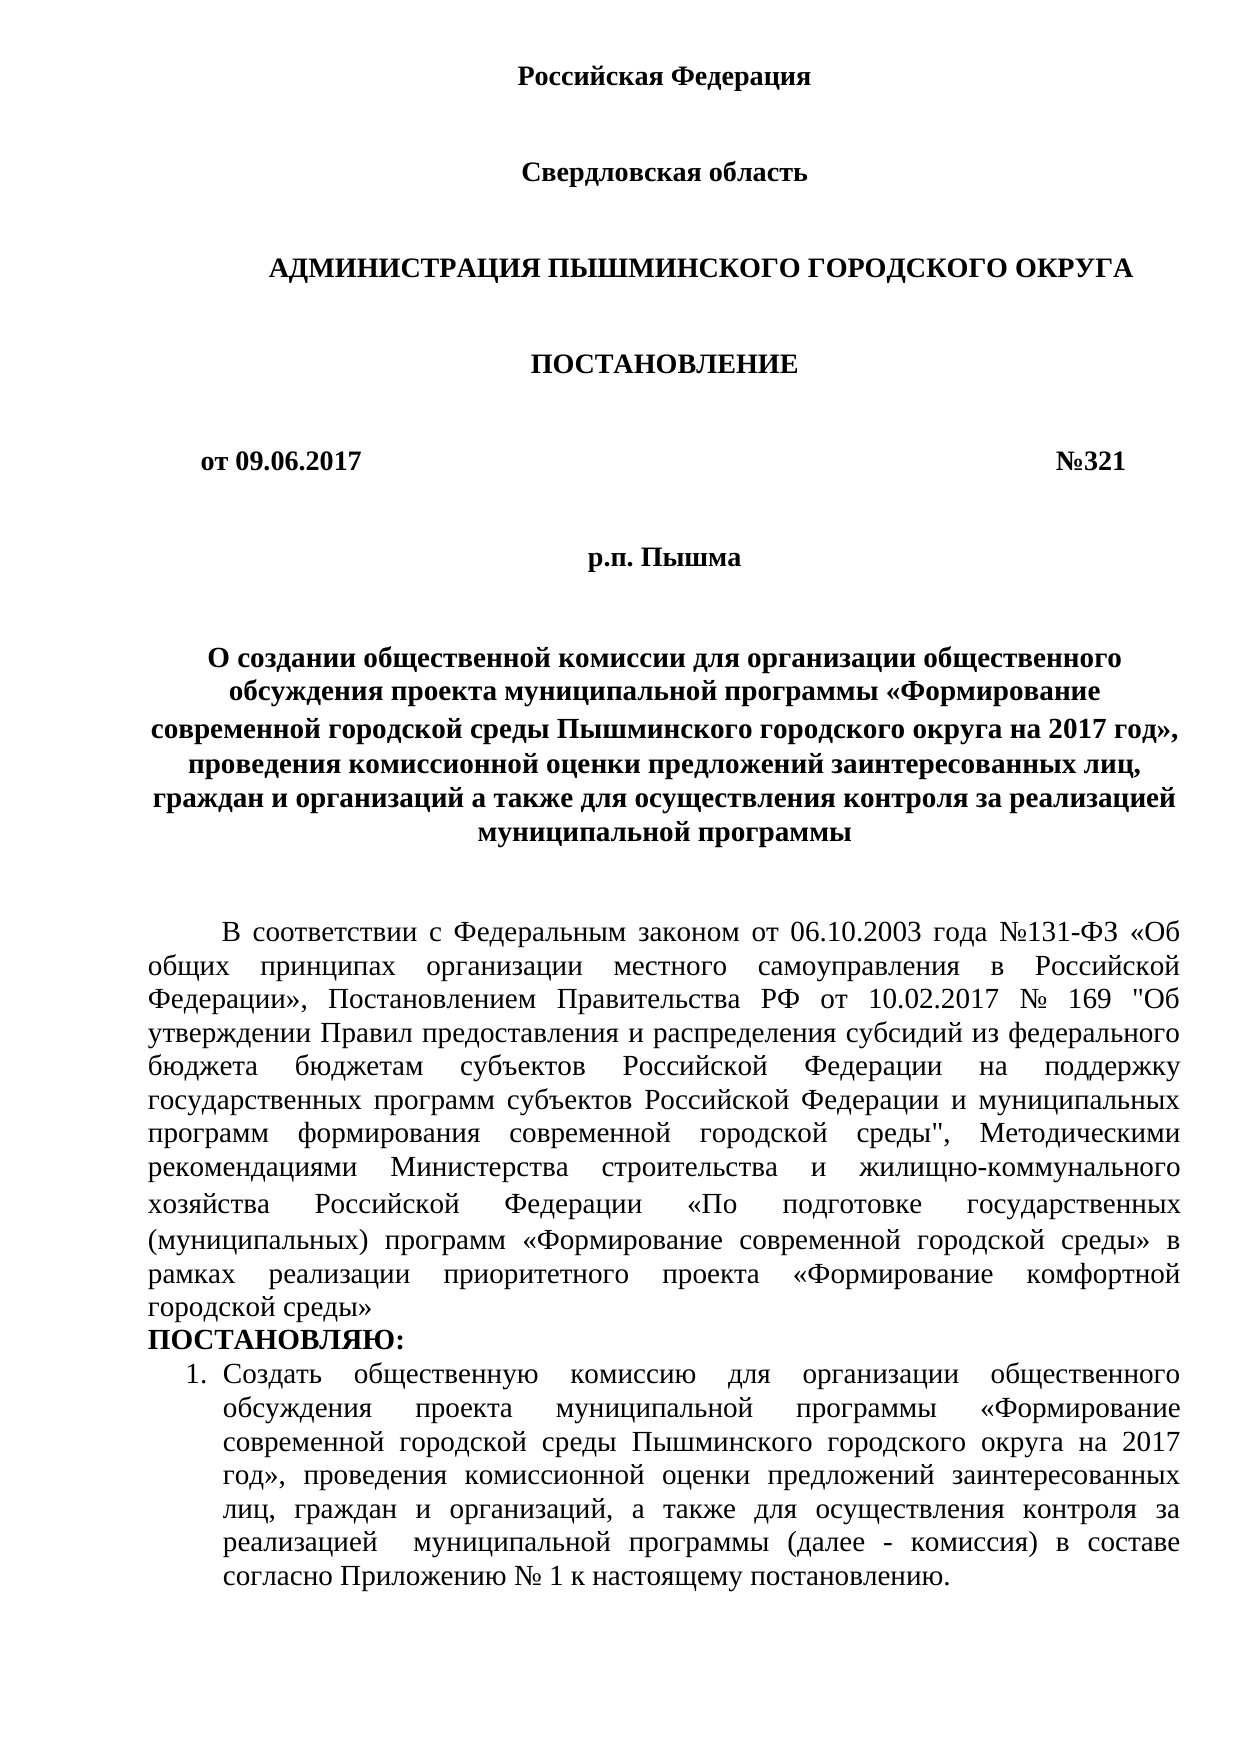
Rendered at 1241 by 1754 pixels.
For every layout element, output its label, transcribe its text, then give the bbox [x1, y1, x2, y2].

text ПОСТАНОВЛЯЮ: [148, 1323, 1179, 1357]
list Создать общественную комиссию для организации общественного обсуждения проекта муниципальной программы «Формирование современной городской среды Пышминского городского округа на 2017 год», проведения комиссионной оценки предложений заинтересованных лиц, граждан и организаций, а также для осуществления контроля за реализацией муниципальной программы (далее - комиссия) в составе согласно Приложению № 1 к настоящему постановлению. [185, 1357, 1181, 1591]
text р.п. Пышма [148, 539, 1181, 573]
text Российская Федерация [148, 59, 1181, 93]
text ПОСТАНОВЛЕНИЕ [148, 347, 1181, 381]
text О создании общественной комиссии для организации общественного обсуждения проекта муниципальной программы «Формирование современной городской среды Пышминского городского округа на 2017 год», проведения комиссионной оценки предложений заинтересованных лиц, граждан и организаций а также для осуществления контроля за реализацией муниципальной программы [148, 640, 1181, 847]
text Свердловская область [148, 155, 1181, 189]
text В соответствии с Федеральным законом от 06.10.2003 года №131-ФЗ «Об общих принципах организации местного самоуправления в Российской Федерации», Постановлением Правительства РФ от 10.02.2017 № 169 "Об утверждении Правил предоставления и распределения субсидий из федерального бюджета бюджетам субъектов Российской Федерации на поддержку государственных программ субъектов Российской Федерации и муниципальных программ формирования современной городской среды", Методическими рекомендациями Министерства строительства и жилищно-коммунального хозяйства Российской Федерации «По подготовке государственных (муниципальных) программ «Формирование современной городской среды» в рамках реализации приоритетного проекта «Формирование комфортной городской среды» [148, 914, 1181, 1323]
text АДМИНИСТРАЦИЯ ПЫШМИНСКОГО ГОРОДСКОГО ОКРУГА [148, 251, 1181, 285]
text от 09.06.2017 №321 [148, 443, 1181, 477]
